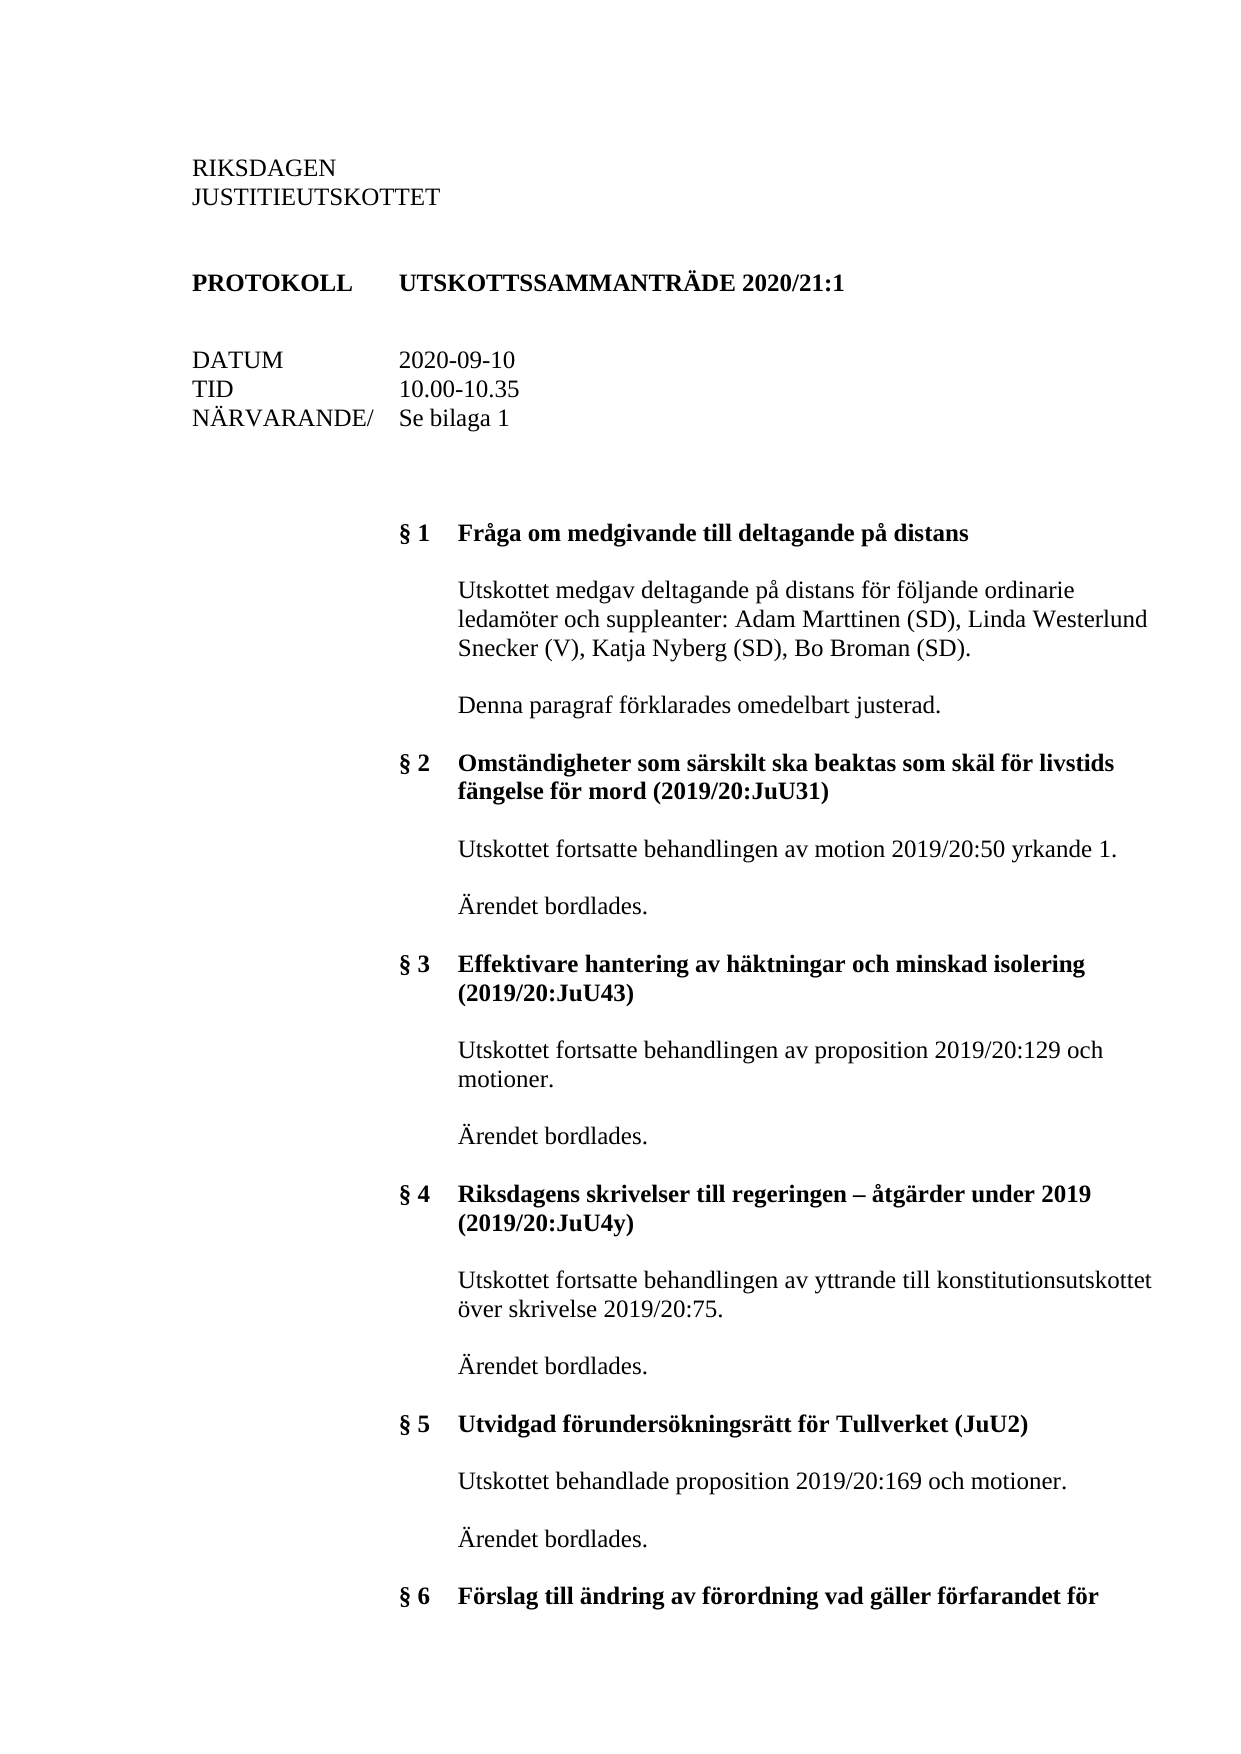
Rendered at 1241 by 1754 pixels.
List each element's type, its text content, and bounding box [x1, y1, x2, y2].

table_header PROTOKOLL [185, 268, 391, 345]
table_header UTSKOTTSSAMMANTRÄDE 2020/21:1 [391, 268, 1064, 345]
table_cell Omständigheter som särskilt ska beaktas som skäl för livstids fängelse för mord (2019/20:JuU31) Utskottet fortsatte behandlingen av motion 2019/20:50 yrkande 1. Ärendet bordlades. [450, 748, 1174, 949]
table_cell TID [185, 374, 391, 403]
table_cell § 6 [391, 1581, 450, 1610]
table_cell Effektivare hantering av häktningar och minskad isolering (2019/20:JuU43) Utskottet fortsatte behandlingen av proposition 2019/20:129 och motioner. Ärendet bordlades. [450, 949, 1174, 1179]
table_cell Riksdagens skrivelser till regeringen – åtgärder under 2019 (2019/20:JuU4y) Utskottet fortsatte behandlingen av yttrande till konstitutionsutskottet över skrivelse 2019/20:75. Ärendet bordlades. [450, 1179, 1174, 1409]
table_cell Se bilaga 1 [391, 403, 1064, 460]
table_cell § 2 [391, 748, 450, 949]
table_header RIKSDAGEN JUSTITIEUTSKOTTET [185, 153, 1137, 210]
table_cell Utvidgad förundersökningsrätt för Tullverket (JuU2) Utskottet behandlade proposition 2019/20:169 och motioner. Ärendet bordlades. [450, 1409, 1174, 1581]
table_cell § 4 [391, 1179, 450, 1409]
table_cell NÄRVARANDE/ [185, 403, 391, 460]
table_cell 10.00-10.35 [391, 374, 1064, 403]
table_cell § 3 [391, 949, 450, 1179]
table_cell DATUM [185, 345, 391, 374]
table_cell § 5 [391, 1409, 450, 1581]
table_header § 1 [391, 518, 450, 748]
table_header Fråga om medgivande till deltagande på distans Utskottet medgav deltagande på distans för följande ordinarie ledamöter och suppleanter: Adam Marttinen (SD), Linda Westerlund Snecker (V), Katja Nyberg (SD), Bo Broman (SD). Denna paragraf förklarades omedelbart justerad. [450, 518, 1174, 748]
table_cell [450, 1581, 1174, 1610]
table_cell 2020-09-10 [391, 345, 1064, 374]
